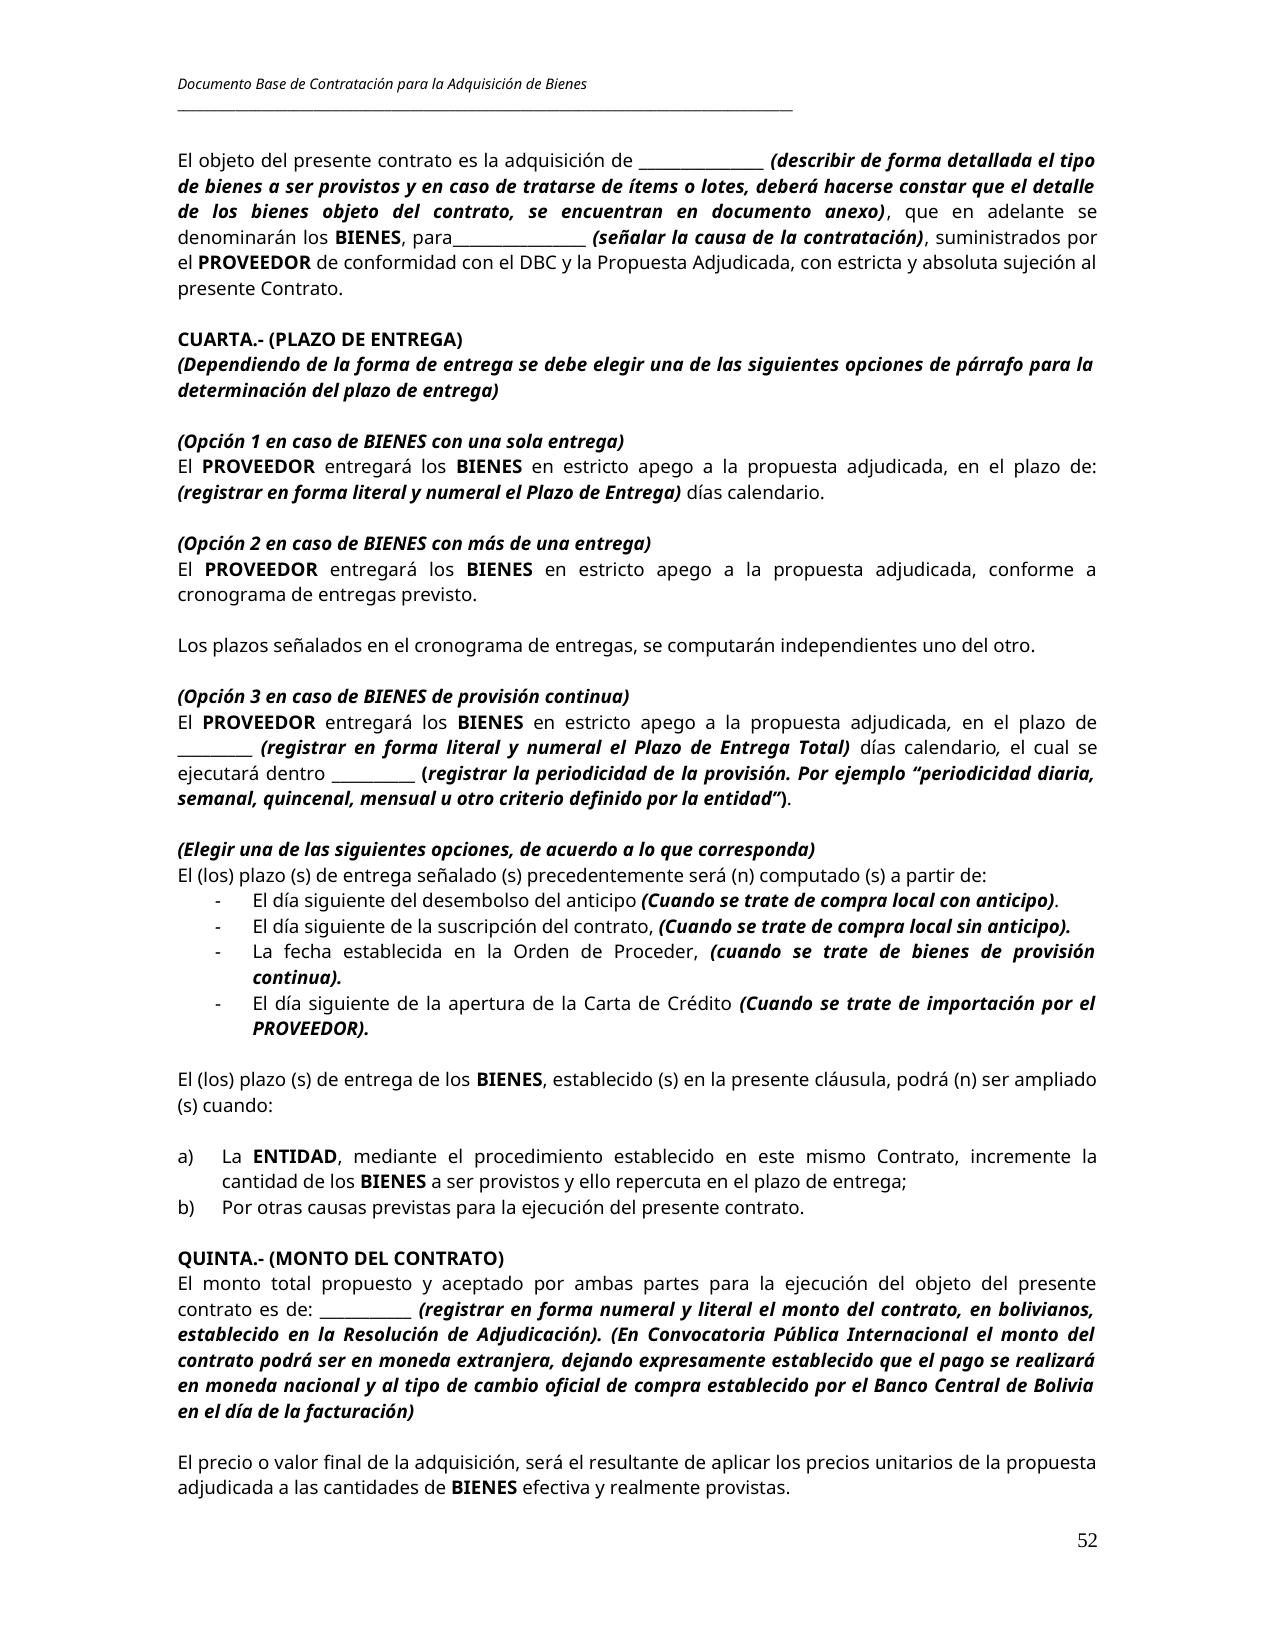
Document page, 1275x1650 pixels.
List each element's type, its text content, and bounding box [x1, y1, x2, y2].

list El día siguiente de la apertura de la Carta de Crédito (Cuando se trate de importación por el PROVEEDOR). [215, 990, 1098, 1041]
text QUINTA.- (MONTO DEL CONTRATO) [177, 1245, 1098, 1271]
list El día siguiente de la suscripción del contrato, (Cuando se trate de compra local sin anticipo). [215, 913, 1098, 939]
text El (los) plazo (s) de entrega señalado (s) precedentemente será (n) computado (s) a partir de: [177, 862, 1098, 888]
text (Dependiendo de la forma de entrega se debe elegir una de las siguientes opciones de párrafo para la determinación del plazo de entrega) [177, 352, 1098, 403]
text El monto total propuesto y aceptado por ambas partes para la ejecución del objeto del presente contrato es de: ___________ (registrar en forma numeral y literal el monto del contrato, en bolivianos, establecido en la Resolución de Adjudicación). (En Convocatoria Pública Internacional el monto del contrato podrá ser en moneda extranjera, dejando expresamente establecido que el pago se realizará en moneda nacional y al tipo de cambio oficial de compra establecido por el Banco Central de Bolivia en el día de la facturación) [177, 1271, 1098, 1424]
text El PROVEEDOR entregará los BIENES en estricto apego a la propuesta adjudicada, en el plazo de _________ (registrar en forma literal y numeral el Plazo de Entrega Total) días calendario, el cual se ejecutará dentro __________ (registrar la periodicidad de la provisión. Por ejemplo “periodicidad diaria, semanal, quincenal, mensual u otro criterio definido por la entidad”). [177, 709, 1098, 811]
text (Elegir una de las siguientes opciones, de acuerdo a lo que corresponda) [177, 837, 1098, 862]
list Por otras causas previstas para la ejecución del presente contrato. [177, 1194, 1098, 1219]
text (Opción 1 en caso de BIENES con una sola entrega) [177, 428, 1098, 454]
list La fecha establecida en la Orden de Proceder, (cuando se trate de bienes de provisión continua). [215, 939, 1098, 990]
list La ENTIDAD, mediante el procedimiento establecido en este mismo Contrato, incremente la cantidad de los BIENES a ser provistos y ello repercuta en el plazo de entrega; [177, 1143, 1098, 1194]
list El día siguiente del desembolso del anticipo (Cuando se trate de compra local con anticipo). [215, 888, 1098, 913]
text CUARTA.- (PLAZO DE ENTREGA) [177, 326, 1098, 352]
text (Opción 2 en caso de BIENES con más de una entrega) [177, 530, 1098, 556]
text El PROVEEDOR entregará los BIENES en estricto apego a la propuesta adjudicada, conforme a cronograma de entregas previsto. [177, 556, 1098, 607]
text El precio o valor final de la adquisición, será el resultante de aplicar los precios unitarios de la propuesta adjudicada a las cantidades de BIENES efectiva y realmente provistas. [177, 1449, 1098, 1500]
text Los plazos señalados en el cronograma de entregas, se computarán independientes uno del otro. [177, 632, 1098, 658]
text (Opción 3 en caso de BIENES de provisión continua) [177, 683, 1098, 709]
text El objeto del presente contrato es la adquisición de _______________ (describir de forma detallada el tipo de bienes a ser provistos y en caso de tratarse de ítems o lotes, deberá hacerse constar que el detalle de los bienes objeto del contrato, se encuentran en documento anexo), que en adelante se denominarán los BIENES, para________________ (señalar la causa de la contratación), suministrados por el PROVEEDOR de conformidad con el DBC y la Propuesta Adjudicada, con estricta y absoluta sujeción al presente Contrato. [177, 148, 1098, 301]
text El (los) plazo (s) de entrega de los BIENES, establecido (s) en la presente cláusula, podrá (n) ser ampliado (s) cuando: [177, 1066, 1098, 1117]
text El PROVEEDOR entregará los BIENES en estricto apego a la propuesta adjudicada, en el plazo de: (registrar en forma literal y numeral el Plazo de Entrega) días calendario. [177, 454, 1098, 505]
